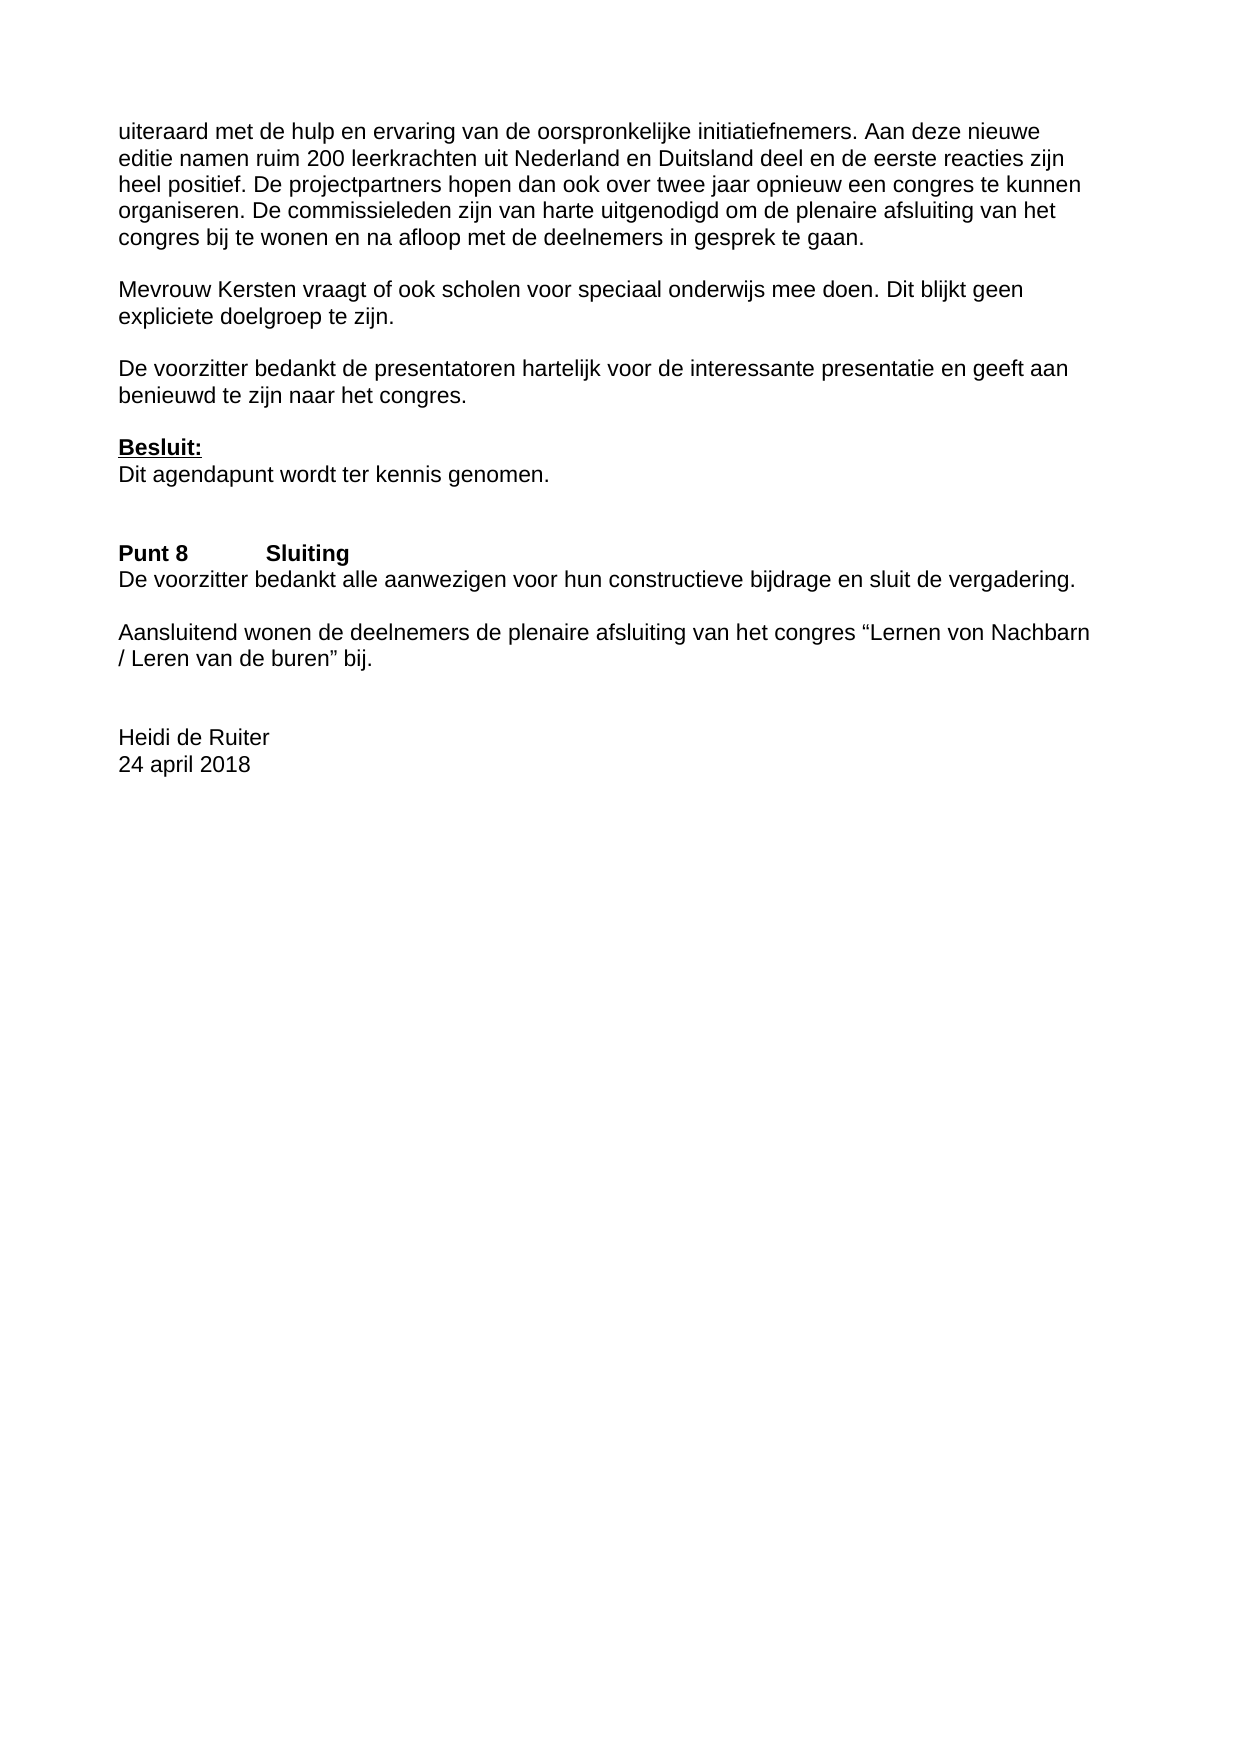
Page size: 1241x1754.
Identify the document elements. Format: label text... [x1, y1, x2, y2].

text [118, 118, 1092, 250]
text Dit agendapunt wordt ter kennis genomen. [118, 461, 1092, 487]
text Besluit: [118, 434, 1092, 461]
text Heidi de Ruiter [118, 724, 1092, 751]
text De voorzitter bedankt de presentatoren hartelijk voor de interessante presentatie en geeft aan benieuwd te zijn naar het congres. [118, 355, 1092, 408]
text De voorzitter bedankt alle aanwezigen voor hun constructieve bijdrage en sluit de vergadering. [118, 566, 1092, 592]
text 24 april 2018 [118, 751, 1092, 777]
text Mevrouw Kersten vraagt of ook scholen voor speciaal onderwijs mee doen. Dit blijkt geen expliciete doelgroep te zijn. [118, 276, 1092, 329]
text Aansluitend wonen de deelnemers de plenaire afsluiting van het congres “Lernen von Nachbarn / Leren van de buren” bij. [118, 619, 1092, 672]
text Punt 8 Sluiting [118, 540, 1092, 566]
